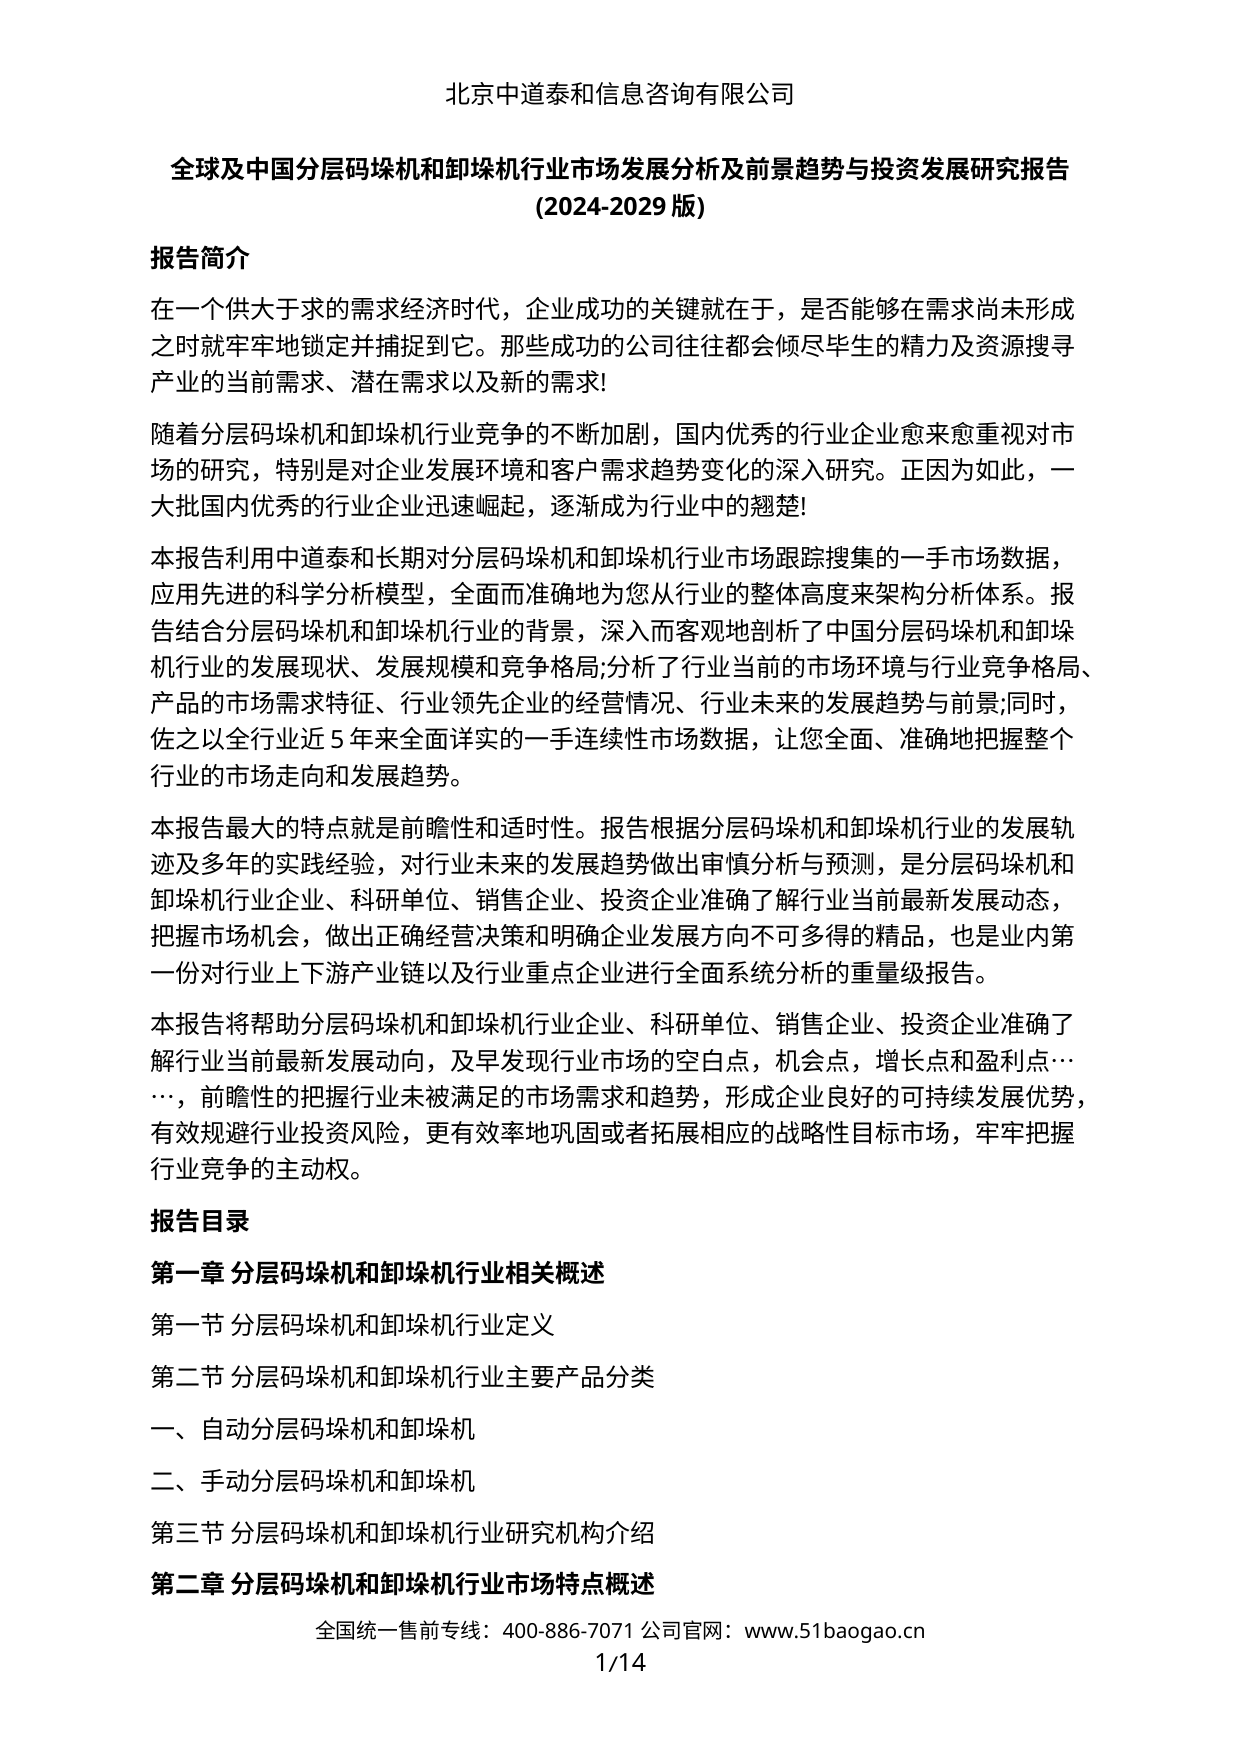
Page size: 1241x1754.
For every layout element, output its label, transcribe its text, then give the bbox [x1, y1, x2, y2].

text 第二章 分层码垛机和卸垛机行业市场特点概述 [150, 1565, 1090, 1601]
text 全球及中国分层码垛机和卸垛机行业市场发展分析及前景趋势与投资发展研究报告(2024-2029版) [150, 150, 1090, 222]
text 第三节 分层码垛机和卸垛机行业研究机构介绍 [150, 1513, 1090, 1549]
text 本报告将帮助分层码垛机和卸垛机行业企业、科研单位、销售企业、投资企业准确了解行业当前最新发展动向，及早发现行业市场的空白点，机会点，增长点和盈利点……，前瞻性的把握行业未被满足的市场需求和趋势，形成企业良好的可持续发展优势，有效规避行业投资风险，更有效率地巩固或者拓展相应的战略性目标市场，牢牢把握行业竞争的主动权。 [150, 1005, 1090, 1186]
text 报告目录 [150, 1202, 1090, 1238]
text 二、手动分层码垛机和卸垛机 [150, 1461, 1090, 1497]
text 本报告利用中道泰和长期对分层码垛机和卸垛机行业市场跟踪搜集的一手市场数据，应用先进的科学分析模型，全面而准确地为您从行业的整体高度来架构分析体系。报告结合分层码垛机和卸垛机行业的背景，深入而客观地剖析了中国分层码垛机和卸垛机行业的发展现状、发展规模和竞争格局;分析了行业当前的市场环境与行业竞争格局、产品的市场需求特征、行业领先企业的经营情况、行业未来的发展趋势与前景;同时，佐之以全行业近5年来全面详实的一手连续性市场数据，让您全面、准确地把握整个行业的市场走向和发展趋势。 [150, 539, 1090, 792]
text 第一节 分层码垛机和卸垛机行业定义 [150, 1306, 1090, 1342]
text 第一章 分层码垛机和卸垛机行业相关概述 [150, 1254, 1090, 1290]
text 在一个供大于求的需求经济时代，企业成功的关键就在于，是否能够在需求尚未形成之时就牢牢地锁定并捕捉到它。那些成功的公司往往都会倾尽毕生的精力及资源搜寻产业的当前需求、潜在需求以及新的需求! [150, 290, 1090, 399]
text 第二节 分层码垛机和卸垛机行业主要产品分类 [150, 1357, 1090, 1394]
text 报告简介 [150, 238, 1090, 274]
text 一、自动分层码垛机和卸垛机 [150, 1409, 1090, 1446]
text 随着分层码垛机和卸垛机行业竞争的不断加剧，国内优秀的行业企业愈来愈重视对市场的研究，特别是对企业发展环境和客户需求趋势变化的深入研究。正因为如此，一大批国内优秀的行业企业迅速崛起，逐渐成为行业中的翘楚! [150, 414, 1090, 523]
text 本报告最大的特点就是前瞻性和适时性。报告根据分层码垛机和卸垛机行业的发展轨迹及多年的实践经验，对行业未来的发展趋势做出审慎分析与预测，是分层码垛机和卸垛机行业企业、科研单位、销售企业、投资企业准确了解行业当前最新发展动态，把握市场机会，做出正确经营决策和明确企业发展方向不可多得的精品，也是业内第一份对行业上下游产业链以及行业重点企业进行全面系统分析的重量级报告。 [150, 808, 1090, 989]
